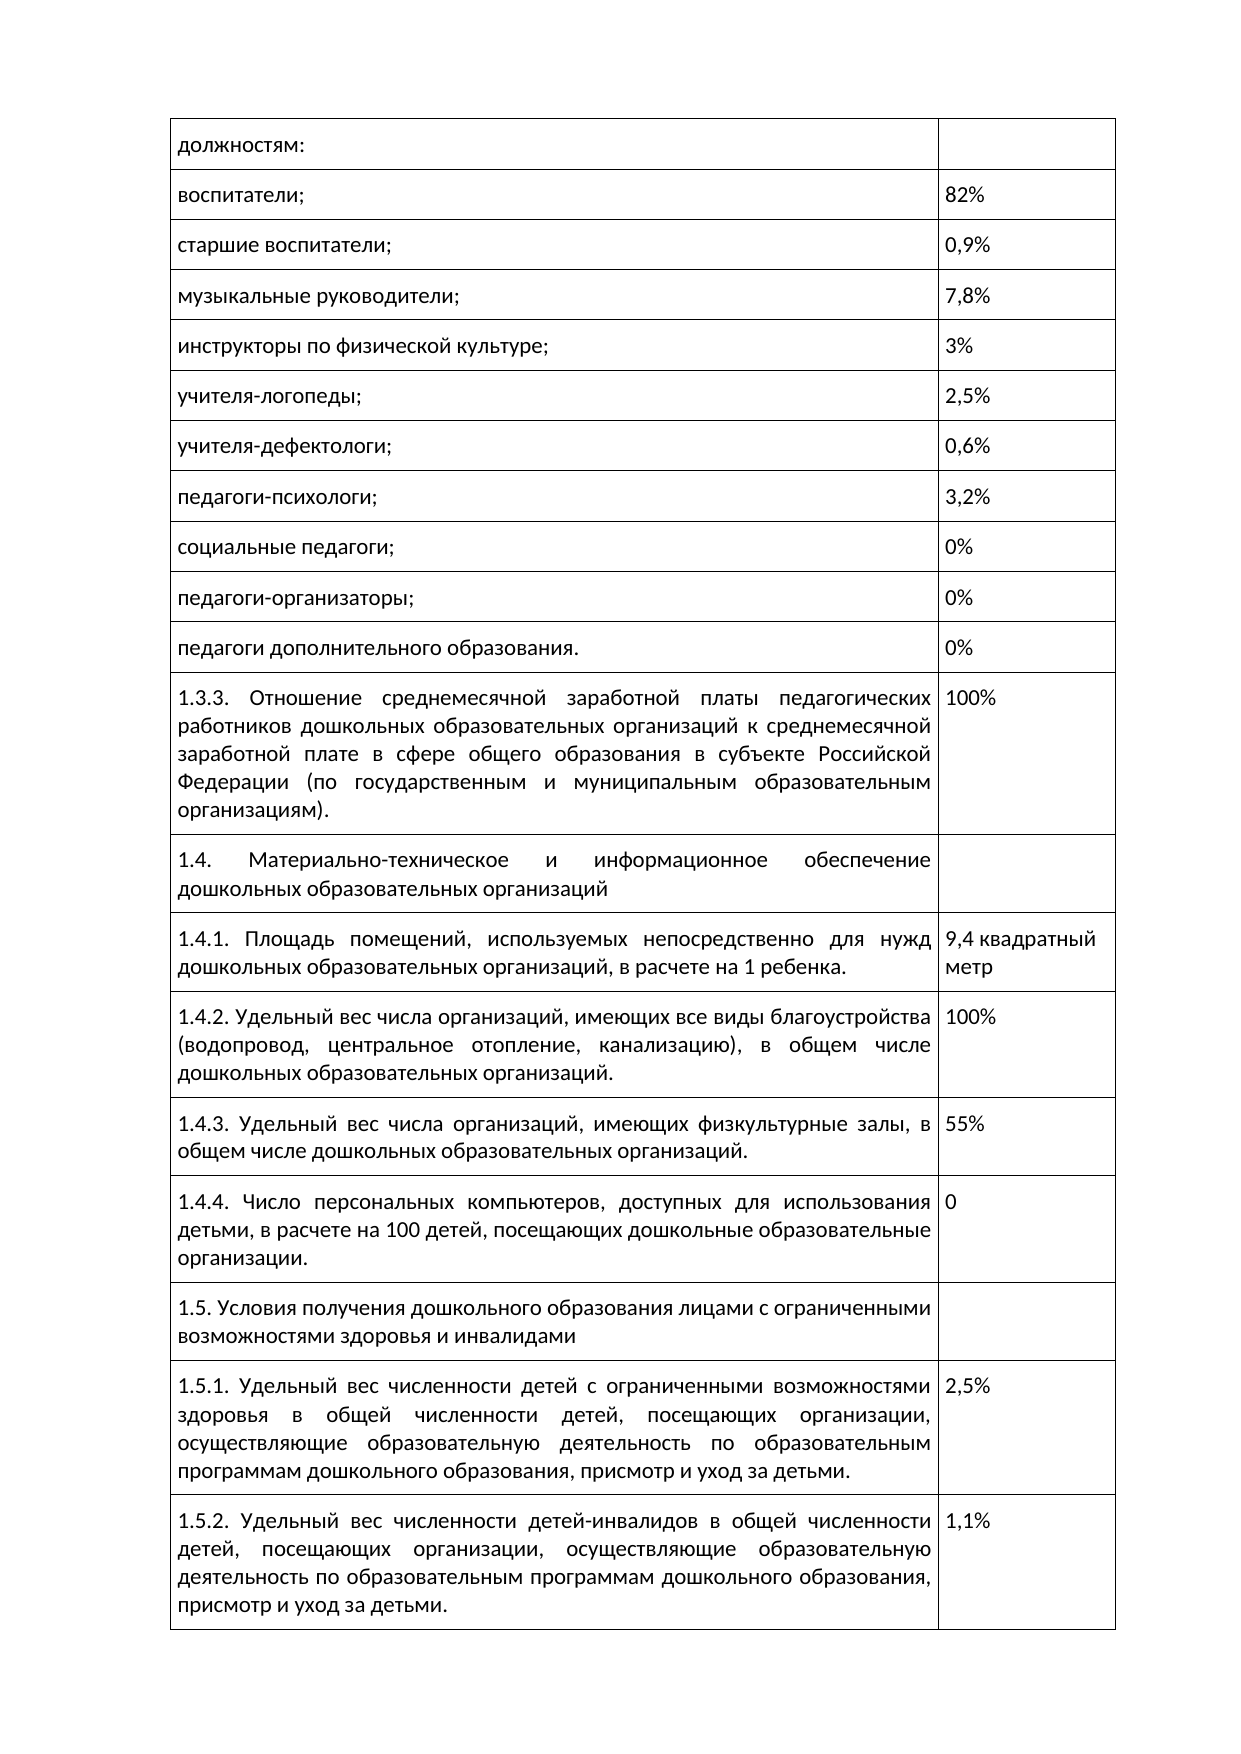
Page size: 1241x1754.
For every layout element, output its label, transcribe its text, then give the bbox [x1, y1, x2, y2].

table_cell учителя-логопеды; [171, 371, 938, 420]
table_cell инструкторы по физической культуре; [171, 320, 938, 370]
table_cell воспитатели; [171, 170, 938, 219]
table_cell педагоги-организаторы; [171, 572, 938, 621]
table_cell [939, 119, 1115, 168]
table_cell 1.5.1. Удельный вес численности детей с ограниченными возможностями здоровья в общей численности детей, посещающих организации, осуществляющие образовательную деятельность по образовательным программам дошкольного образования, присмотр и уход за детьми. [171, 1361, 938, 1494]
table_cell 0,9% [939, 220, 1115, 269]
table_cell 1.3.3. Отношение среднемесячной заработной платы педагогических работников дошкольных образовательных организаций к среднемесячной заработной плате в сфере общего образования в субъекте Российской Федерации (по государственным и муниципальным образовательным организациям). [171, 673, 938, 834]
table_cell социальные педагоги; [171, 522, 938, 571]
table_cell 2,5% [939, 371, 1115, 420]
table_cell 2,5% [939, 1361, 1115, 1494]
table_cell учителя-дефектологи; [171, 421, 938, 470]
table_cell [939, 835, 1115, 912]
table_cell 100% [939, 673, 1115, 834]
table_cell педагоги дополнительного образования. [171, 622, 938, 672]
table_cell [939, 1283, 1115, 1360]
table_cell 7,8% [939, 270, 1115, 319]
table_cell педагоги-психологи; [171, 471, 938, 521]
table_cell 0% [939, 522, 1115, 571]
table_cell 1,1% [939, 1495, 1115, 1629]
table_cell 82% [939, 170, 1115, 219]
table_cell 1.5. Условия получения дошкольного образования лицами с ограниченными возможностями здоровья и инвалидами [171, 1283, 938, 1360]
table_cell 1.4.3. Удельный вес числа организаций, имеющих физкультурные залы, в общем числе дошкольных образовательных организаций. [171, 1098, 938, 1175]
table_cell 55% [939, 1098, 1115, 1175]
table_cell 1.4.2. Удельный вес числа организаций, имеющих все виды благоустройства (водопровод, центральное отопление, канализацию), в общем числе дошкольных образовательных организаций. [171, 992, 938, 1097]
table_cell 0,6% [939, 421, 1115, 470]
table_cell 1.4.1. Площадь помещений, используемых непосредственно для нужд дошкольных образовательных организаций, в расчете на 1 ребенка. [171, 913, 938, 991]
table_cell 0 [939, 1176, 1115, 1282]
table_cell старшие воспитатели; [171, 220, 938, 269]
table_cell 0% [939, 622, 1115, 672]
table_cell 3% [939, 320, 1115, 370]
table_cell 0% [939, 572, 1115, 621]
table_cell 1.4.4. Число персональных компьютеров, доступных для использования детьми, в расчете на 100 детей, посещающих дошкольные образовательные организации. [171, 1176, 938, 1282]
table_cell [171, 119, 938, 168]
table_cell 100% [939, 992, 1115, 1097]
table_cell 9,4 квадратный метр [939, 913, 1115, 991]
table_cell 3,2% [939, 471, 1115, 521]
table_cell музыкальные руководители; [171, 270, 938, 319]
table_cell 1.4. Материально-техническое и информационное обеспечение дошкольных образовательных организаций [171, 835, 938, 912]
table_cell 1.5.2. Удельный вес численности детей-инвалидов в общей численности детей, посещающих организации, осуществляющие образовательную деятельность по образовательным программам дошкольного образования, присмотр и уход за детьми. [171, 1495, 938, 1629]
